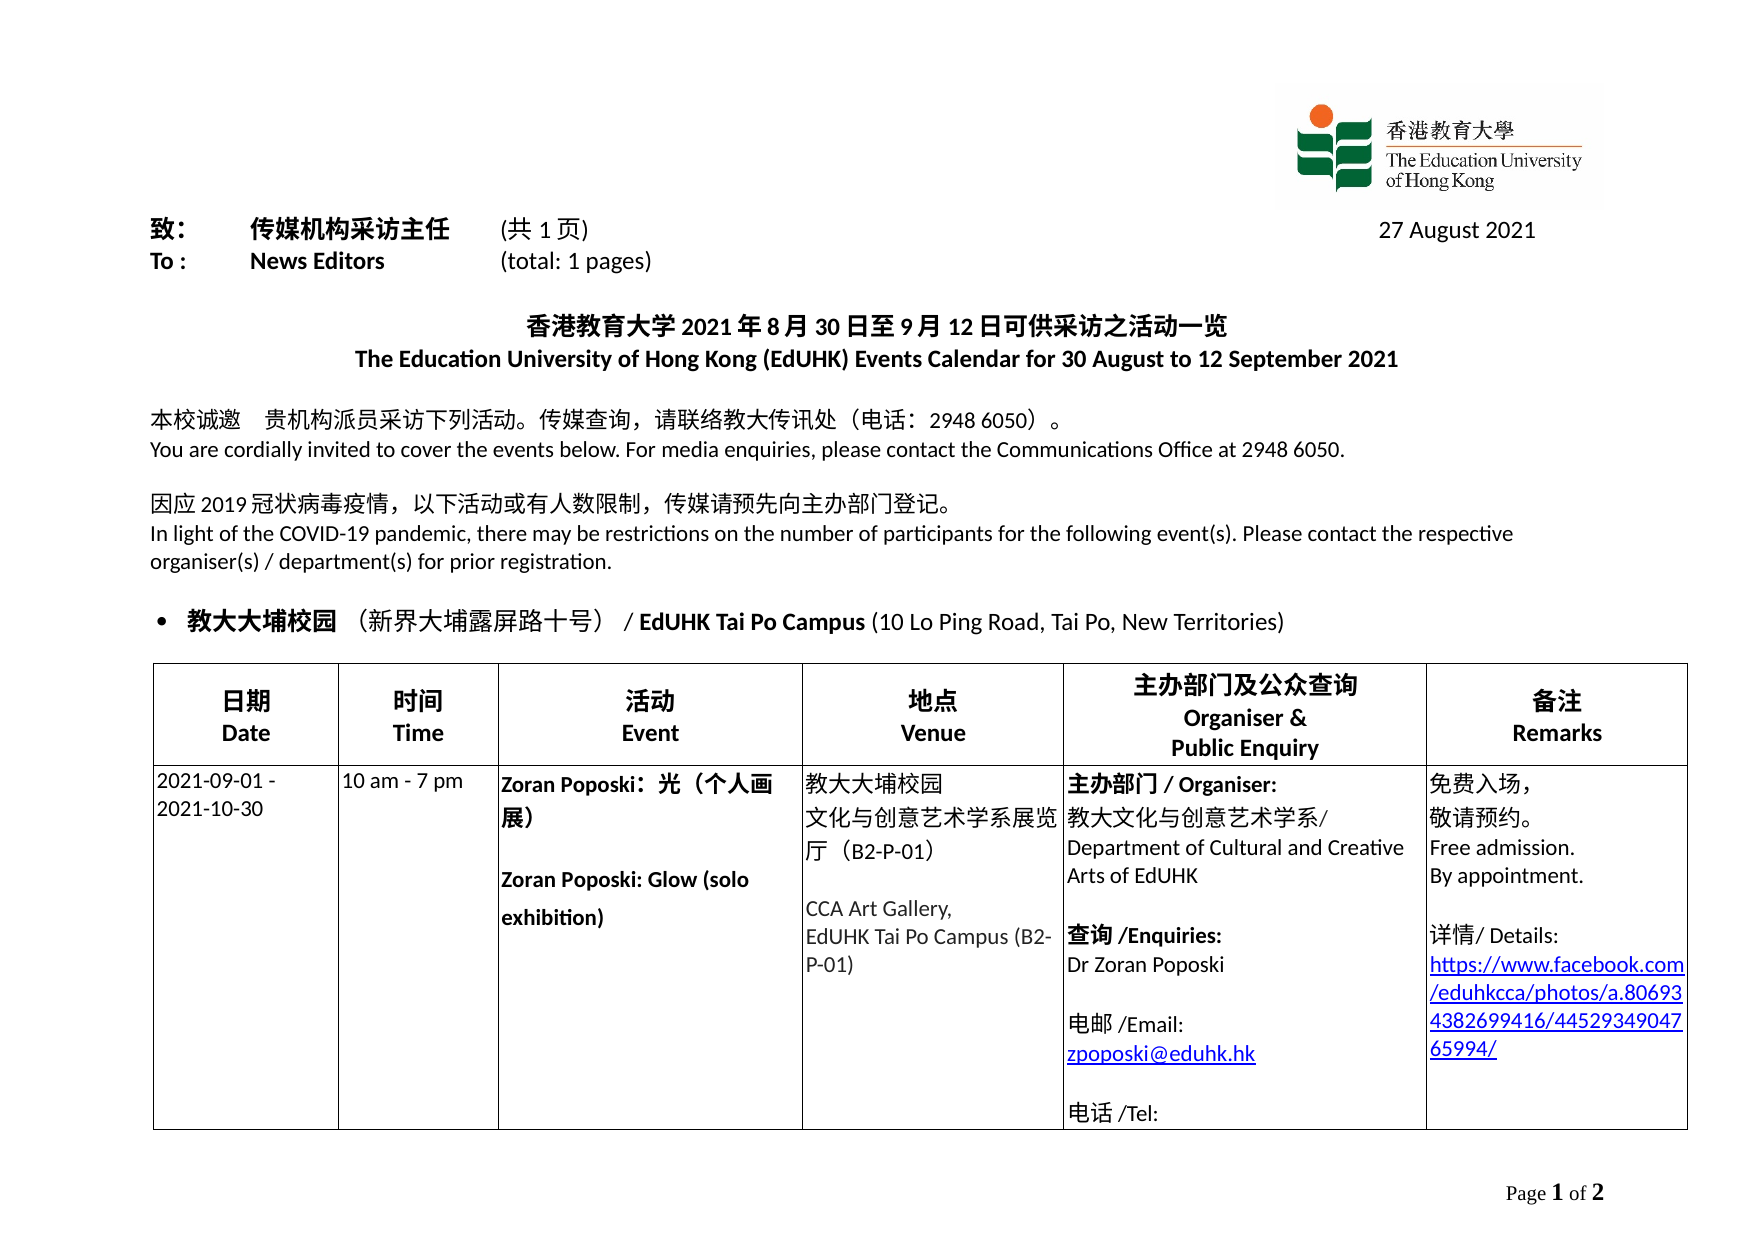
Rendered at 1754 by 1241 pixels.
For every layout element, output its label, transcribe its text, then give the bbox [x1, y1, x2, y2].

text 因应2019冠状病毒疫情，以下活动或有人数限制，传媒请预先向主办部门登记。 [150, 486, 1604, 519]
list 教大大埔校园 （新界大埔露屏路十号） / EdUHK Tai Po Campus (10 Lo Ping Road, Tai Po, New Territories) [157, 601, 1604, 637]
table_header 活动 Event [499, 664, 802, 765]
text 本校诚邀 贵机构派员采访下列活动。传媒查询，请联络教大传讯处（电话：2948 6050）。 You are cordially invited to cover the events below. For media enquiries, please contact the Communications Office at 2948 6050. [150, 402, 1604, 463]
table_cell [1427, 766, 1687, 1128]
table_header 日期 Date [154, 664, 338, 765]
table_header 地点 Venue [803, 664, 1063, 765]
table_header 主办部门及公众查询 Organiser & Public Enquiry [1064, 664, 1426, 765]
text To : News Editors (total: 1 pages) [150, 246, 1604, 276]
table_cell 10 am - 7 pm [339, 766, 498, 1128]
table_header 备注 Remarks [1427, 664, 1687, 765]
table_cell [499, 766, 802, 1128]
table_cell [803, 766, 1063, 1128]
text In light of the COVID-19 pandemic, there may be restrictions on the number of participants for the following event(s). Please contact the respective organiser(s) / department(s) for prior registration. [150, 519, 1604, 576]
text 香港教育大学2021年8月30日至9月12日可供采访之活动一览 [150, 307, 1604, 343]
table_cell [154, 766, 338, 1128]
table_header 时间 Time [339, 664, 498, 765]
picture [1275, 83, 1604, 210]
text The Education University of Hong Kong (EdUHK) Events Calendar for 30 August to 12 September 2021 [150, 343, 1604, 402]
text 致： 传媒机构采访主任 (共 1页) 27 August 2021 [144, 209, 1604, 246]
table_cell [1064, 766, 1426, 1128]
